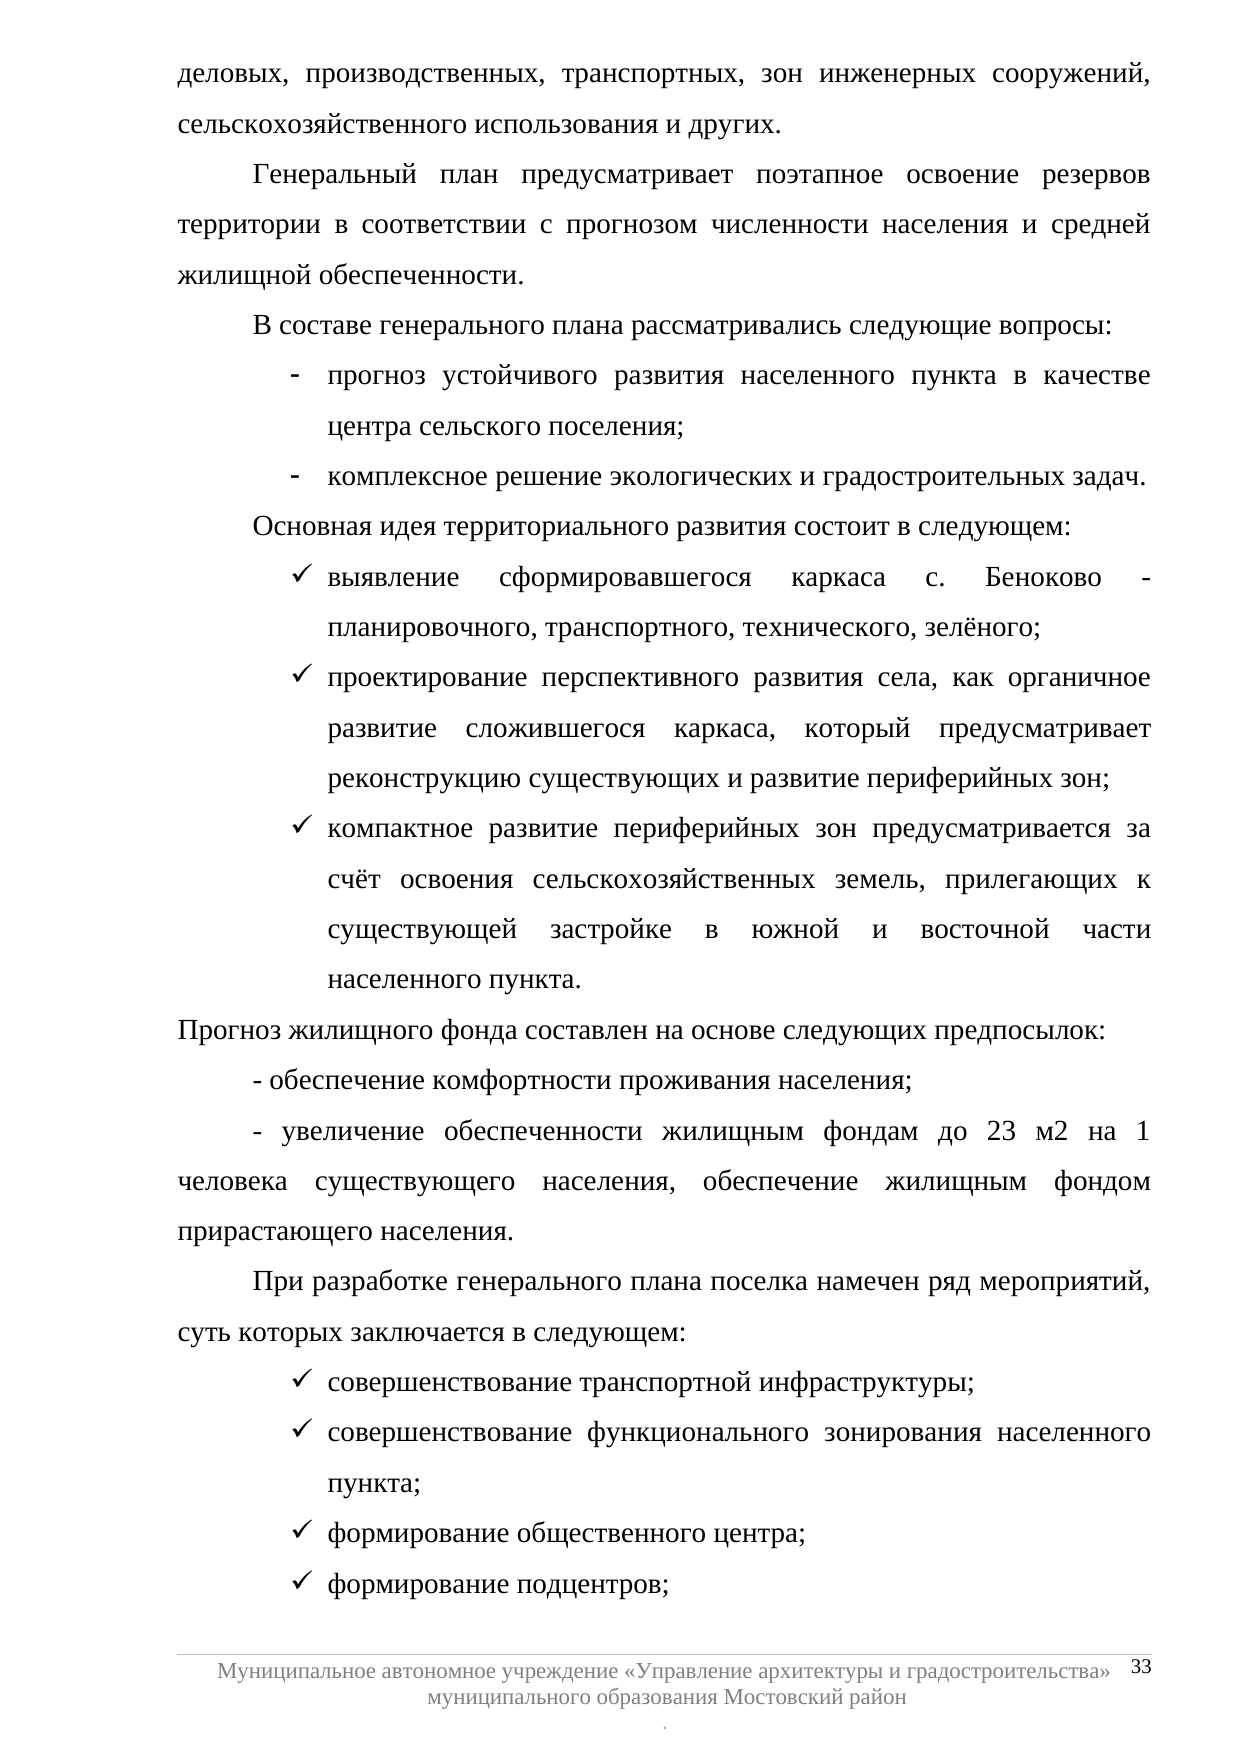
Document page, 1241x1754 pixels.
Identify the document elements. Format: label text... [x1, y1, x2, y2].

text При разработке генерального плана поселка намечен ряд мероприятий, суть которых заключается в следующем: [177, 1263, 1152, 1347]
list компактное развитие периферийных зон предусматривается за счёт освоения сельскохозяйственных земель, прилегающих к существующей застройке в южной и восточной части населенного пункта. [290, 811, 1152, 995]
text Основная идея территориального развития состоит в следующем: [177, 508, 1152, 542]
text - увеличение обеспеченности жилищным фондам до 23 м2 на 1 человека существующего населения, обеспечение жилищным фондом прирастающего населения. [177, 1113, 1152, 1247]
list совершенствование транспортной инфраструктуры; [290, 1364, 1152, 1398]
list совершенствование функционального зонирования населенного пункта; [290, 1414, 1152, 1498]
list проектирование перспективного развития села, как органичное развитие сложившегося каркаса, который предусматривает реконструкцию существующих и развитие периферийных зон; [290, 659, 1152, 794]
list формирование подцентров; [290, 1566, 1152, 1599]
text Прогноз жилищного фонда составлен на основе следующих предпосылок: [177, 1012, 1152, 1046]
list выявление сформировавшегося каркаса с. Беноково - планировочного, транспортного, технического, зелёного; [290, 559, 1152, 643]
list прогноз устойчивого развития населенного пункта в качестве центра сельского поселения; [290, 357, 1152, 441]
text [177, 56, 1152, 139]
list комплексное решение экологических и градостроительных задач. [290, 458, 1152, 492]
text В составе генерального плана рассматривались следующие вопросы: [177, 307, 1152, 341]
text Генеральный план предусматривает поэтапное освоение резервов территории в соответствии с прогнозом численности населения и средней жилищной обеспеченности. [177, 156, 1152, 290]
text - обеспечение комфортности проживания населения; [177, 1062, 1152, 1096]
list формирование общественного центра; [290, 1515, 1152, 1549]
